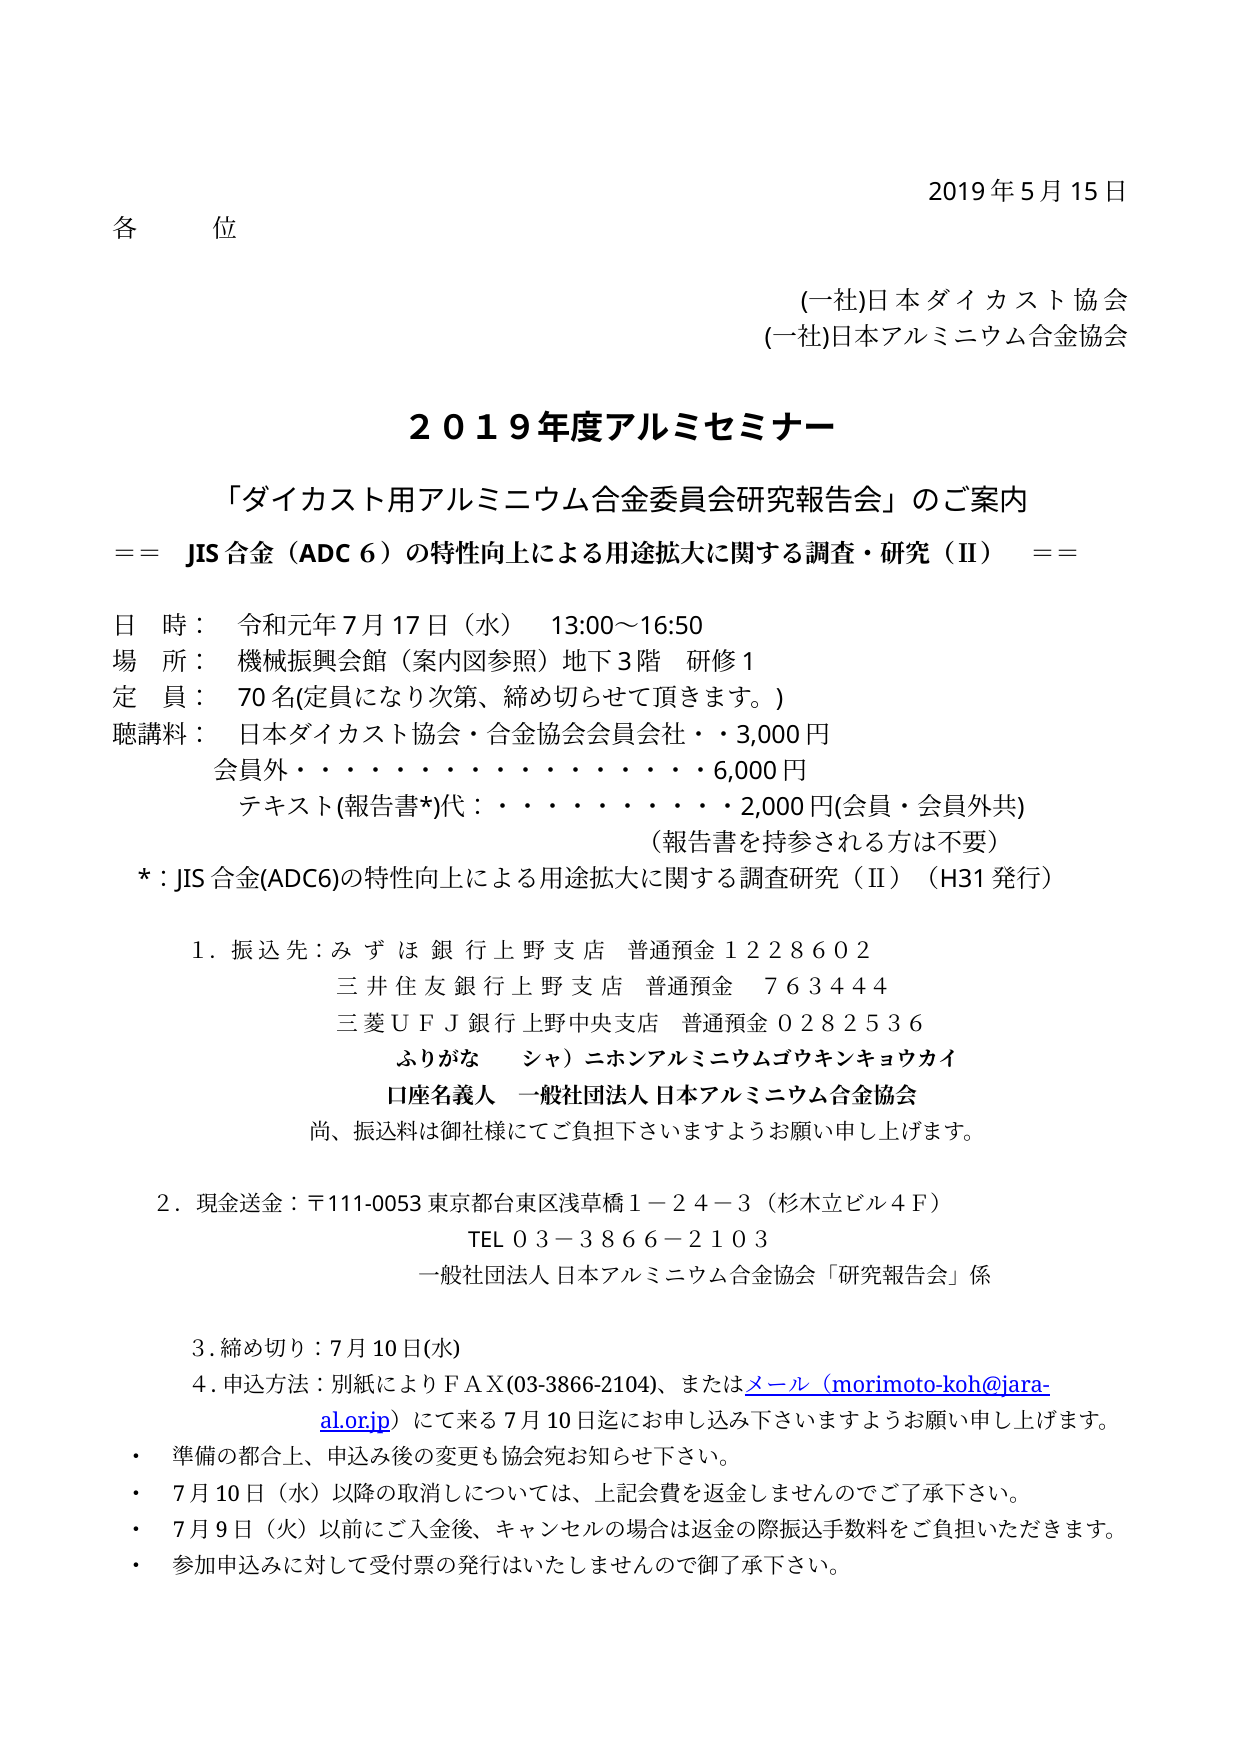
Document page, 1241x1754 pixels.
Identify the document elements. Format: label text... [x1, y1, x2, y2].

text (一社)日本ダイカスト協会 [112, 281, 1128, 317]
text ＝＝ JIS合金（ADC６）の特性向上による用途拡大に関する調査・研究（Ⅱ） ＝＝ [112, 533, 1128, 570]
text 「ダイカスト用アルミニウム合金委員会研究報告会」のご案内 [112, 461, 1128, 533]
text １．振 込 先：みずほ銀行 上野支店 普通預金 １２２８６０２ [112, 931, 1128, 967]
text 会員外・・・・・・・・・・・・・・・・・6,000円 [112, 750, 1128, 787]
text 日 時： 令和元年7月17日（水） 13:00～16:50 [112, 606, 1128, 642]
text 一般社団法人 日本アルミニウム合金協会「研究報告会」係 [112, 1256, 1128, 1293]
text TEL ０３－３８６６－２１０３ [112, 1220, 1128, 1256]
text (一社)日本アルミニウム合金協会 [112, 317, 1128, 353]
text 2019年5月15日 [112, 172, 1128, 208]
text 聴講料： 日本ダイカスト協会・合金協会会員会社・・3,000円 [112, 714, 1128, 750]
text 口座名義人 一般社団法人 日本アルミニウム合金協会 [112, 1076, 1128, 1112]
text テキスト(報告書*)代：・・・・・・・・・・2,000円(会員・会員外共) [112, 787, 1128, 823]
text *：JIS合金(ADC6)の特性向上による用途拡大に関する調査研究（Ⅱ）（H31発行） [112, 859, 1128, 895]
list 準備の都合上、申込み後の変更も協会宛お知らせ下さい。 [112, 1437, 1128, 1473]
text 尚、振込料は御社様にてご負担下さいますようお願い申し上げます。 [112, 1112, 1128, 1148]
text 各 位 [112, 208, 1128, 244]
text 三井住友銀行 上野支店 普通預金 ７６３４４４ [112, 967, 1128, 1003]
text ２．現金送金：〒111-0053 東京都台東区浅草橋１－２４－３（杉木立ビル４Ｆ） [112, 1184, 1128, 1220]
text 場 所： 機械振興会館（案内図参照）地下3階 研修1 [112, 642, 1128, 678]
text ２０１９年度アルミセミナー [112, 389, 1128, 461]
list 参加申込みに対して受付票の発行はいたしませんので御了承下さい。 [112, 1546, 1128, 1582]
text （報告書を持参される方は不要） [112, 823, 1128, 859]
text 三菱ＵＦＪ銀行 上野中央支店 普通預金 ０２８２５３６ [112, 1003, 1128, 1039]
list 7月10日（水）以降の取消しについては、上記会費を返金しませんのでご了承下さい。 [112, 1473, 1128, 1509]
text ふりがな シャ）ニホンアルミニウムゴウキンキョウカイ [112, 1039, 1128, 1076]
list 7月9日（火）以前にご入金後、キャンセルの場合は返金の際振込手数料をご負担いただきます。 [112, 1509, 1128, 1546]
text ４. 申込方法：別紙によりＦＡＸ(03-3866-2104)、またはメール（morimoto-koh@jara-al.or.jp）にて来る7月10日迄にお申し込み下さいますようお願い申し上げます。 [189, 1365, 1128, 1437]
text 定 員： 70名(定員になり次第、締め切らせて頂きます。) [112, 678, 1128, 714]
text ３. 締め切り：7月10日(水) [112, 1329, 1128, 1365]
